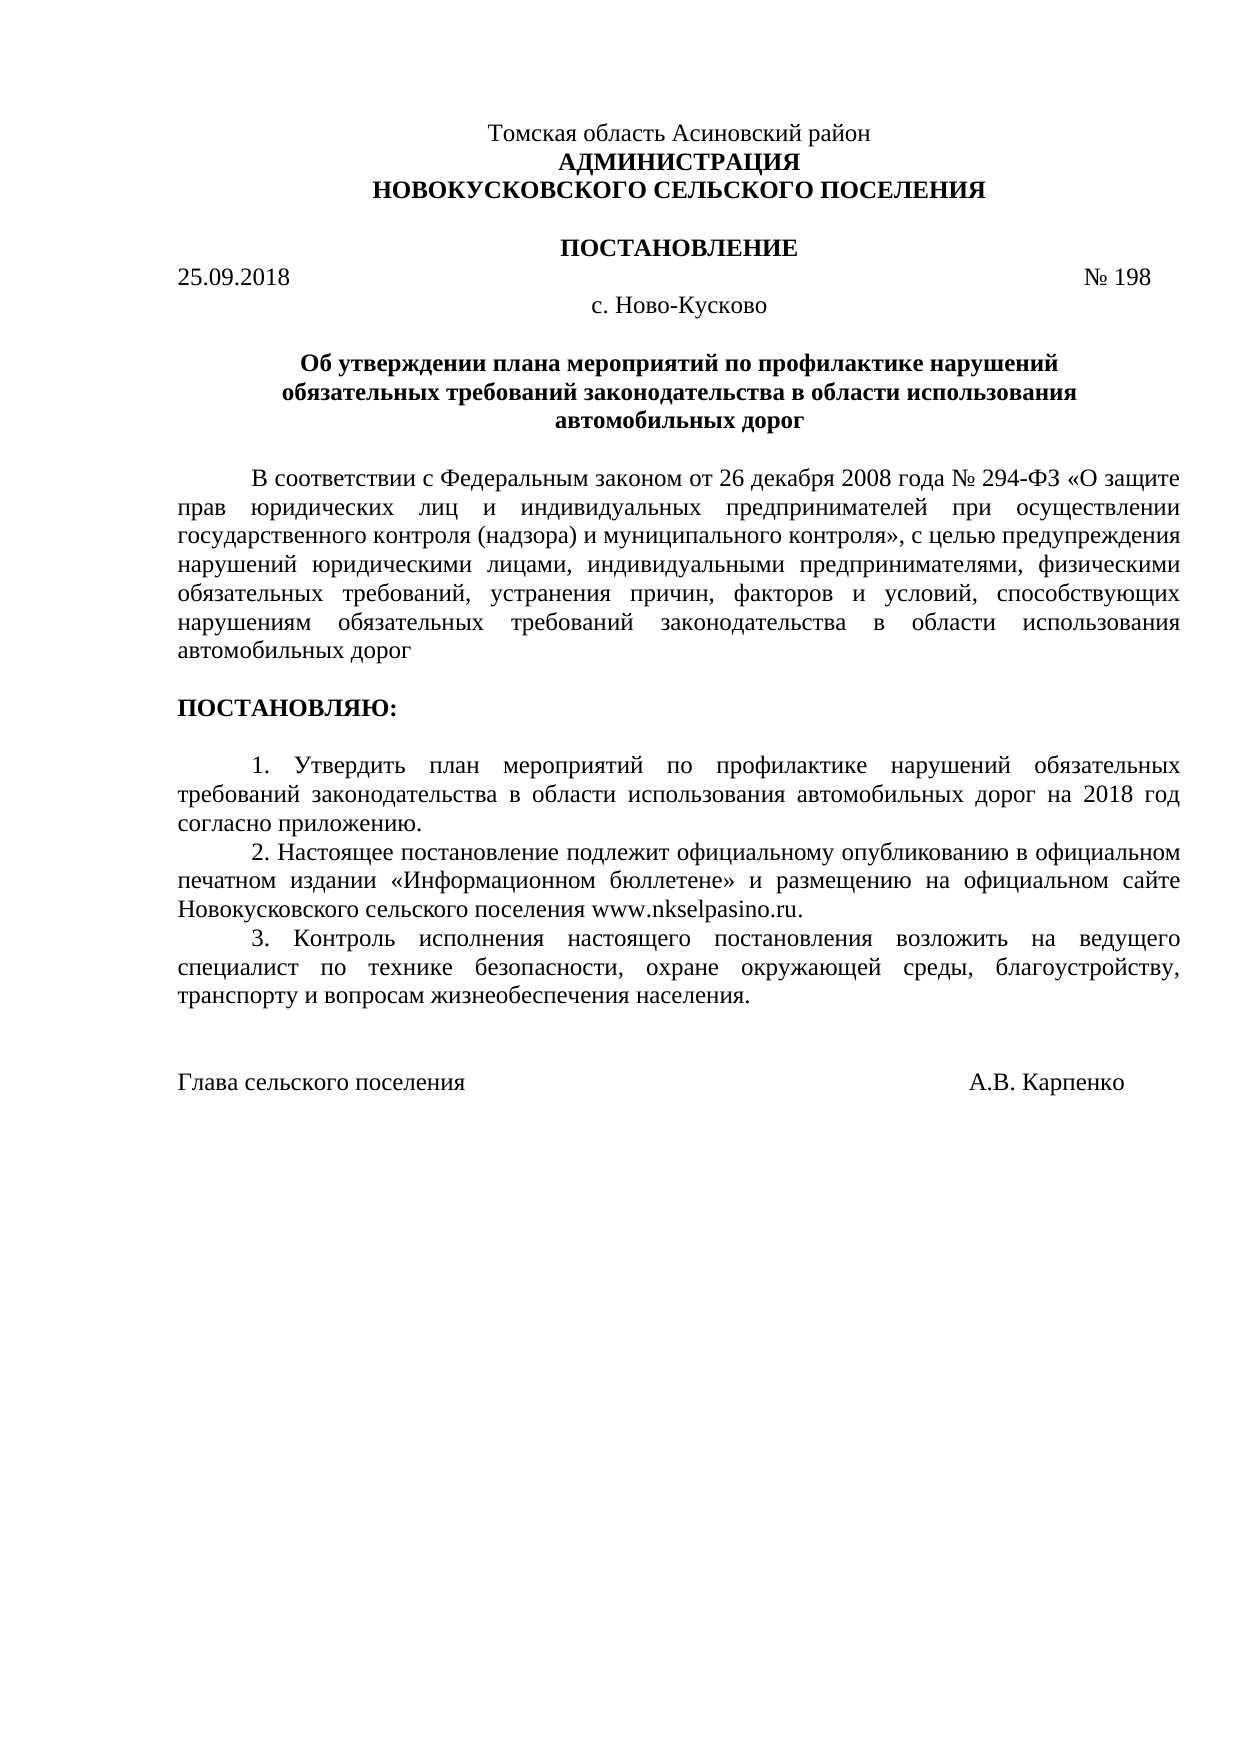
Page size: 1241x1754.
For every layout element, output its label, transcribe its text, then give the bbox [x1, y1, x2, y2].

text НОВОКУСКОВСКОГО СЕЛЬСКОГО ПОСЕЛЕНИЯ [177, 176, 1181, 204]
text Глава сельского поселения А.В. Карпенко [177, 1067, 1181, 1124]
text 25.09.2018 № 198 [177, 262, 1181, 291]
text АДМИНИСТРАЦИЯ [177, 147, 1181, 176]
text 2. Настоящее постановление подлежит официальному опубликованию в официальном печатном издании «Информационном бюллетене» и размещению на официальном сайте Новокусковского сельского поселения www.nkselpasino.ru. [177, 837, 1181, 923]
text автомобильных дорог [177, 406, 1182, 434]
text Томская область Асиновский район [177, 118, 1181, 147]
text 3. Контроль исполнения настоящего постановления возложить на ведущего специалист по технике безопасности, охране окружающей среды, благоустройству, транспорту и вопросам жизнеобеспечения населения. [177, 923, 1181, 1009]
text 1. Утвердить план мероприятий по профилактике нарушений обязательных требований законодательства в области использования автомобильных дорог на 2018 год согласно приложению. [177, 751, 1181, 837]
text ПОСТАНОВЛЕНИЕ [177, 233, 1181, 262]
text обязательных требований законодательства в области использования [177, 377, 1182, 406]
text с. Ново-Кусково [177, 291, 1181, 319]
text Об утверждении плана мероприятий по профилактике нарушений [177, 348, 1182, 377]
text ПОСТАНОВЛЯЮ: [177, 693, 1181, 722]
text В соответствии с Федеральным законом от 26 декабря 2008 года № 294-ФЗ «О защите прав юридических лиц и индивидуальных предпринимателей при осуществлении государственного контроля (надзора) и муниципального контроля», с целью предупреждения нарушений юридическими лицами, индивидуальными предпринимателями, физическими обязательных требований, устранения причин, факторов и условий, способствующих нарушениям обязательных требований законодательства в области использования автомобильных дорог [177, 463, 1181, 664]
